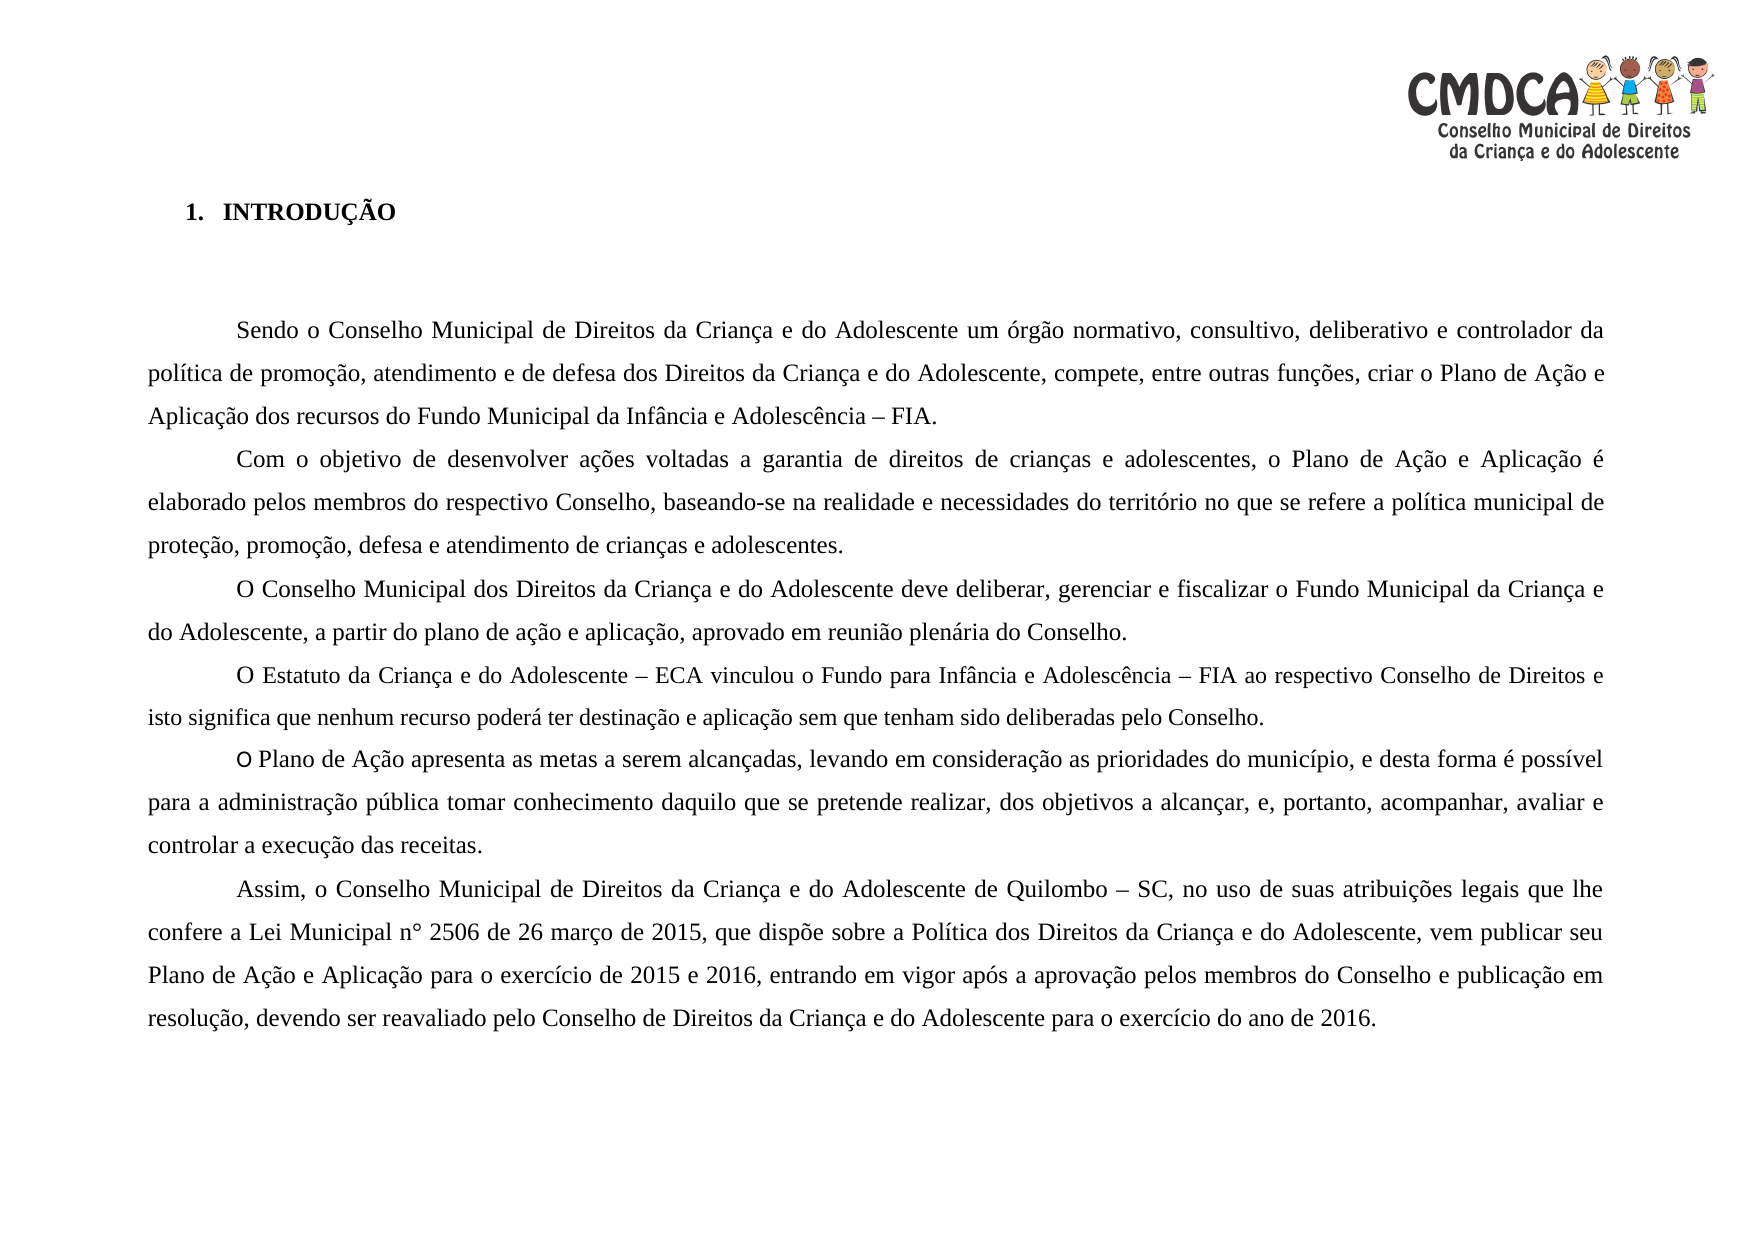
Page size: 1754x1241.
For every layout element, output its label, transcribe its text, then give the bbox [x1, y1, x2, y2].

list INTRODUÇÃO [185, 197, 1606, 226]
text O Estatuto da Criança e do Adolescente – ECA vinculou o Fundo para Infância e Adolescência – FIA ao respectivo Conselho de Direitos e isto significa que nenhum recurso poderá ter destinação e aplicação sem que tenham sido deliberadas pelo Conselho. [148, 660, 1606, 730]
text Assim, o Conselho Municipal de Direitos da Criança e do Adolescente de Quilombo – SC, no uso de suas atribuições legais que lhe confere a Lei Municipal n° 2506 de 26 março de 2015, que dispõe sobre a Política dos Direitos da Criança e do Adolescente, vem publicar seu Plano de Ação e Aplicação para o exercício de 2015 e 2016, entrando em vigor após a aprovação pelos membros do Conselho e publicação em resolução, devendo ser reavaliado pelo Conselho de Direitos da Criança e do Adolescente para o exercício do ano de 2016. [148, 874, 1606, 1032]
text Com o objetivo de desenvolver ações voltadas a garantia de direitos de crianças e adolescentes, o Plano de Ação e Aplicação é elaborado pelos membros do respectivo Conselho, baseando-se na realidade e necessidades do território no que se refere a política municipal de proteção, promoção, defesa e atendimento de crianças e adolescentes. [148, 444, 1606, 559]
text O Plano de Ação apresenta as metas a serem alcançadas, levando em consideração as prioridades do município, e desta forma é possível para a administração pública tomar conhecimento daquilo que se pretende realizar, dos objetivos a alcançar, e, portanto, acompanhar, avaliar e controlar a execução das receitas. [148, 744, 1606, 859]
text O Conselho Municipal dos Direitos da Criança e do Adolescente deve deliberar, gerenciar e fiscalizar o Fundo Municipal da Criança e do Adolescente, a partir do plano de ação e aplicação, aprovado em reunião plenária do Conselho. [148, 574, 1606, 646]
text Sendo o Conselho Municipal de Direitos da Criança e do Adolescente um órgão normativo, consultivo, deliberativo e controlador da política de promoção, atendimento e de defesa dos Direitos da Criança e do Adolescente, compete, entre outras funções, criar o Plano de Ação e Aplicação dos recursos do Fundo Municipal da Infância e Adolescência – FIA. [148, 315, 1606, 430]
picture [1401, 42, 1726, 170]
